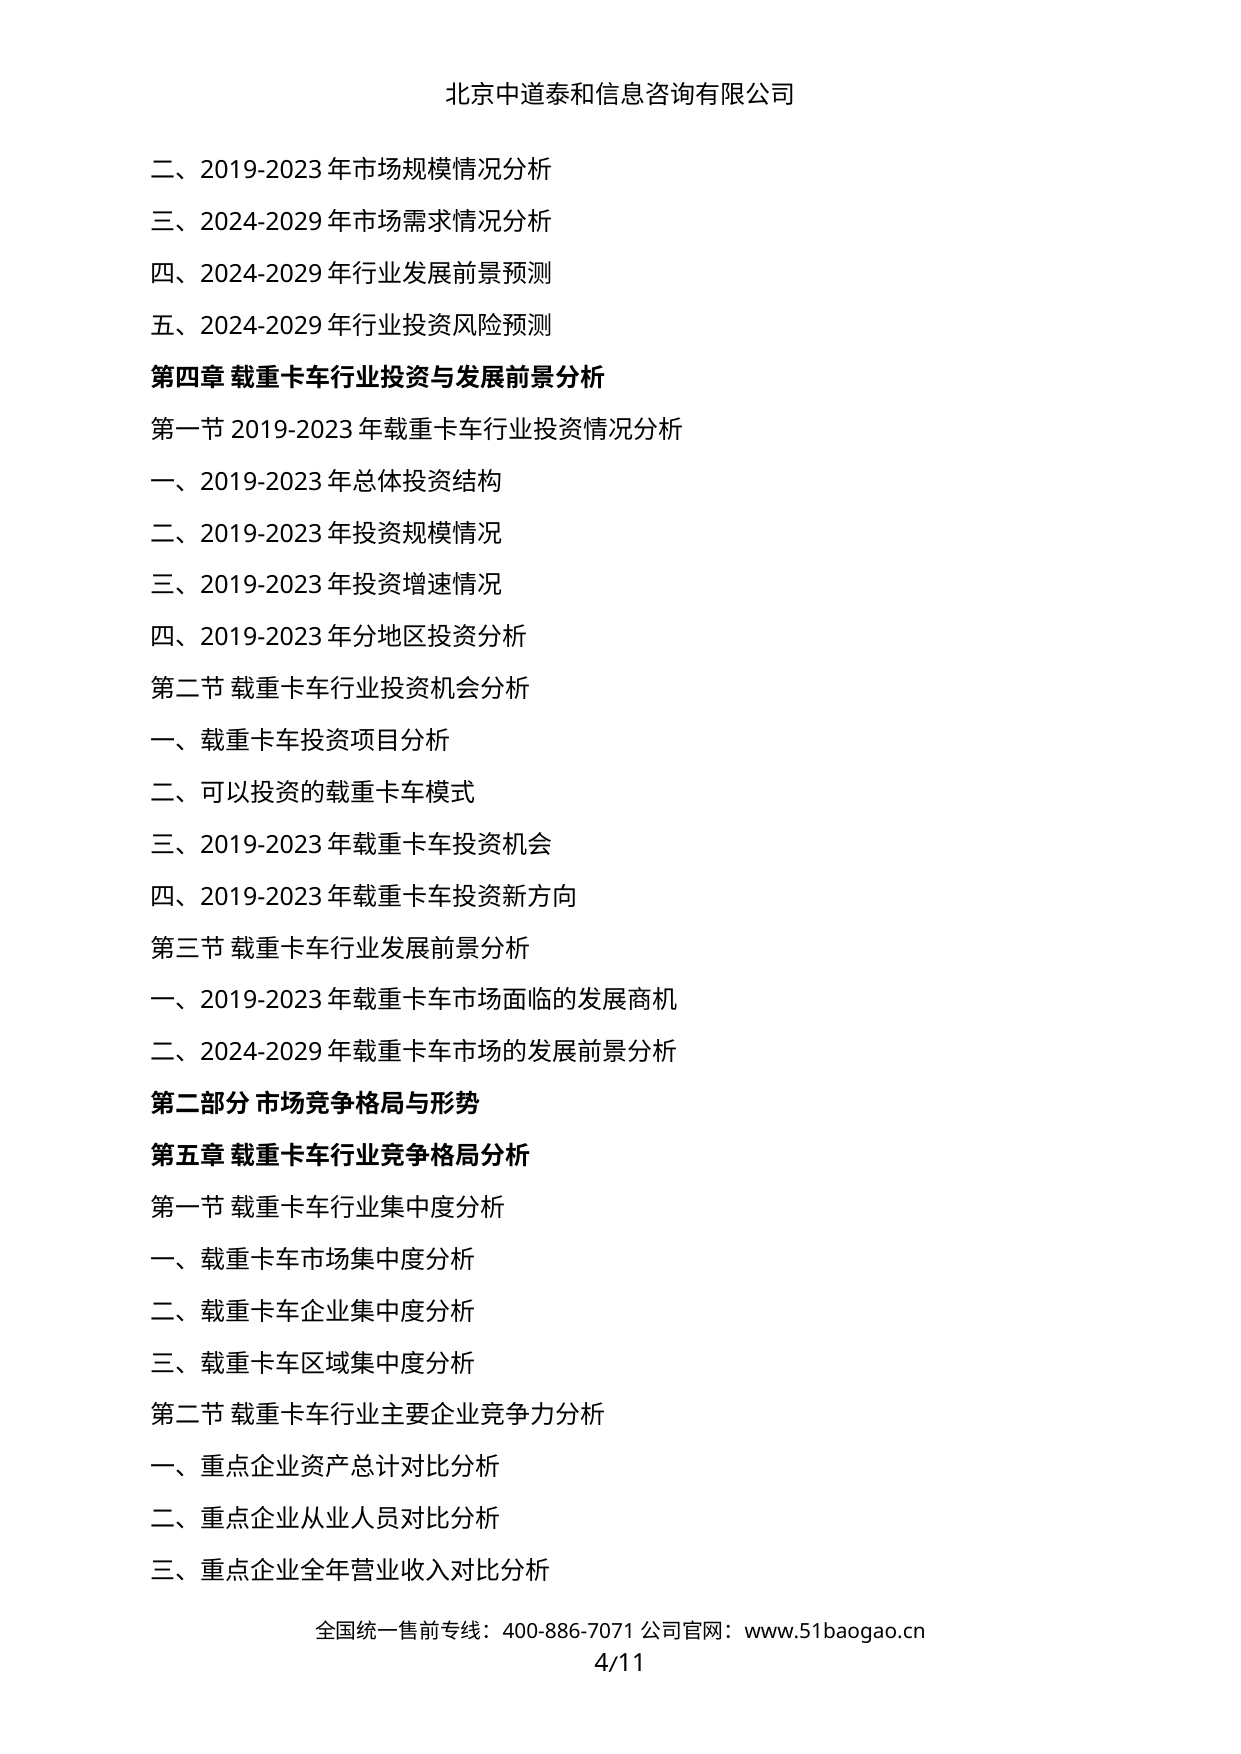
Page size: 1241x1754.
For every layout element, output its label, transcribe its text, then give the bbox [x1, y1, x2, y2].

text 一、重点企业资产总计对比分析 [150, 1447, 1090, 1483]
text 第二部分 市场竞争格局与形势 [150, 1084, 1090, 1120]
text 第二节 载重卡车行业投资机会分析 [150, 669, 1090, 705]
text 一、2019-2023年总体投资结构 [150, 461, 1090, 497]
text 二、2024-2029年载重卡车市场的发展前景分析 [150, 1032, 1090, 1068]
text 一、2019-2023年载重卡车市场面临的发展商机 [150, 980, 1090, 1016]
text 二、2019-2023年投资规模情况 [150, 513, 1090, 549]
text 四、2019-2023年分地区投资分析 [150, 617, 1090, 653]
text 三、2019-2023年载重卡车投资机会 [150, 824, 1090, 861]
text 第二节 载重卡车行业主要企业竞争力分析 [150, 1395, 1090, 1431]
text 二、2019-2023年市场规模情况分析 [150, 150, 1090, 186]
text 三、2019-2023年投资增速情况 [150, 565, 1090, 601]
text 二、重点企业从业人员对比分析 [150, 1499, 1090, 1535]
text 第四章 载重卡车行业投资与发展前景分析 [150, 357, 1090, 394]
text 四、2019-2023年载重卡车投资新方向 [150, 876, 1090, 912]
text 第三节 载重卡车行业发展前景分析 [150, 928, 1090, 964]
text 三、重点企业全年营业收入对比分析 [150, 1551, 1090, 1587]
text 四、2024-2029年行业发展前景预测 [150, 254, 1090, 290]
text 一、载重卡车市场集中度分析 [150, 1239, 1090, 1276]
text 三、2024-2029年市场需求情况分析 [150, 202, 1090, 238]
text 二、载重卡车企业集中度分析 [150, 1291, 1090, 1327]
text 二、可以投资的载重卡车模式 [150, 772, 1090, 809]
text 五、2024-2029年行业投资风险预测 [150, 306, 1090, 342]
text 三、载重卡车区域集中度分析 [150, 1343, 1090, 1379]
text 一、载重卡车投资项目分析 [150, 721, 1090, 757]
text 第一节 载重卡车行业集中度分析 [150, 1187, 1090, 1224]
text 第一节 2019-2023年载重卡车行业投资情况分析 [150, 409, 1090, 446]
text 第五章 载重卡车行业竞争格局分析 [150, 1136, 1090, 1172]
